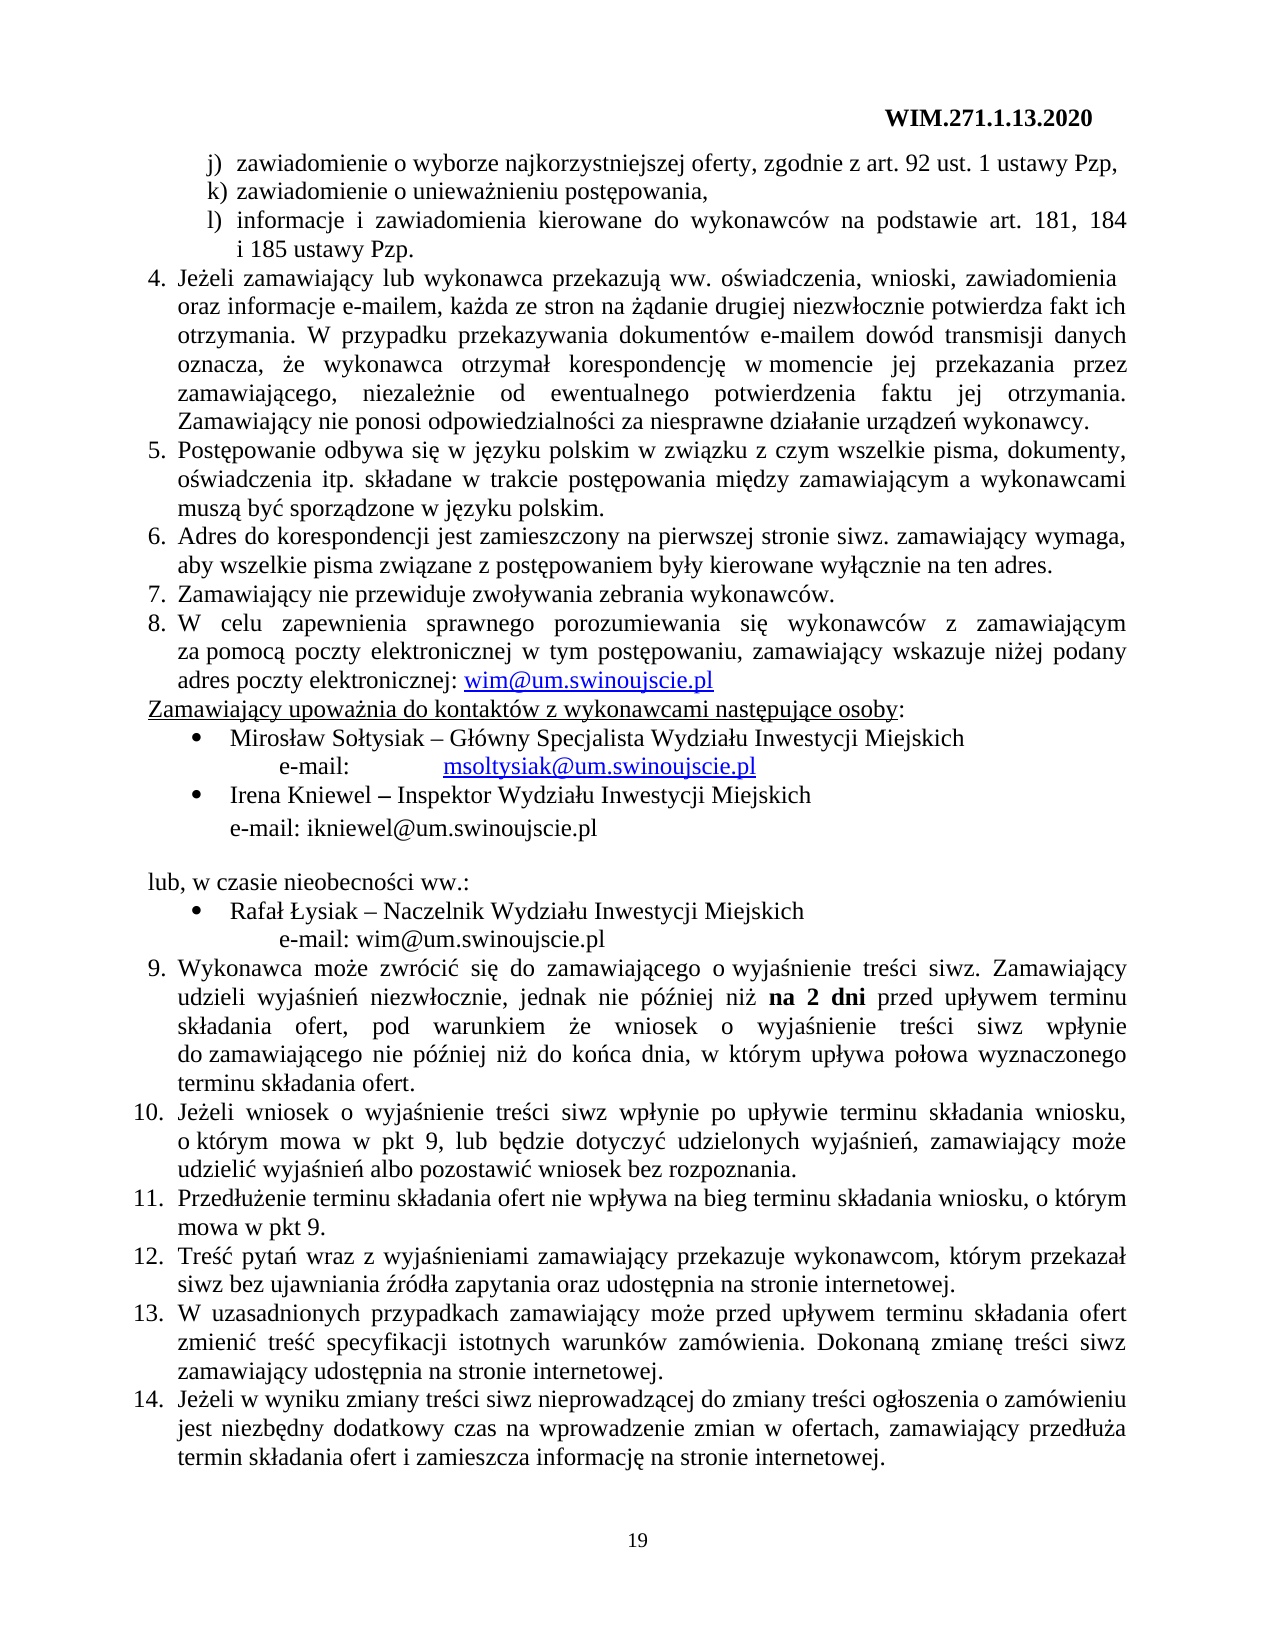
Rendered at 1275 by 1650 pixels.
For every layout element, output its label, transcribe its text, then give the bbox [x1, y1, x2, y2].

list zawiadomienie o wyborze najkorzystniejszej oferty, zgodnie z art. 92 ust. 1 ustawy Pzp, [207, 148, 1127, 176]
list Rafał Łysiak – Naczelnik Wydziału Inwestycji Miejskich [192, 896, 1127, 924]
text e-mail: msoltysiak@um.swinoujscie.pl [279, 751, 1127, 780]
list informacje i zawiadomienia kierowane do wykonawców na podstawie art. 181, 184 i 185 ustawy Pzp. [207, 205, 1127, 263]
list zawiadomienie o unieważnieniu postępowania, [207, 176, 1127, 205]
list Postępowanie odbywa się w języku polskim w związku z czym wszelkie pisma, dokumenty, oświadczenia itp. składane w trakcie postępowania między zamawiającym a wykonawcami muszą być sporządzone w języku polskim. [148, 435, 1127, 521]
list W uzasadnionych przypadkach zamawiający może przed upływem terminu składania ofert zmienić treść specyfikacji istotnych warunków zamówienia. Dokonaną zmianę treści siwz zamawiający udostępnia na stronie internetowej. [133, 1298, 1127, 1384]
list Irena Kniewel – Inspektor Wydziału Inwestycji Miejskich [192, 780, 1127, 809]
list W celu zapewnienia sprawnego porozumiewania się wykonawców z zamawiającym za pomocą poczty elektronicznej w tym postępowaniu, zamawiający wskazuje niżej podany adres poczty elektronicznej: wim@um.swinoujscie.pl [148, 608, 1127, 694]
list Jeżeli zamawiający lub wykonawca przekazują ww. oświadczenia, wnioski, zawiadomienia oraz informacje e-mailem, każda ze stron na żądanie drugiej niezwłocznie potwierdza fakt ich otrzymania. W przypadku przekazywania dokumentów e-mailem dowód transmisji danych oznacza, że wykonawca otrzymał korespondencję w momencie jej przekazania przez zamawiającego, niezależnie od ewentualnego potwierdzenia faktu jej otrzymania. Zamawiający nie ponosi odpowiedzialności za niesprawne działanie urządzeń wykonawcy. [148, 263, 1127, 435]
text Zamawiający upoważnia do kontaktów z wykonawcami następujące osoby: [148, 694, 1127, 723]
list Wykonawca może zwrócić się do zamawiającego o wyjaśnienie treści siwz. Zamawiający udzieli wyjaśnień niezwłocznie, jednak nie później niż na 2 dni przed upływem terminu składania ofert, pod warunkiem że wniosek o wyjaśnienie treści siwz wpłynie do zamawiającego nie później niż do końca dnia, w którym upływa połowa wyznaczonego terminu składania ofert. [148, 953, 1127, 1097]
list Przedłużenie terminu składania ofert nie wpływa na bieg terminu składania wniosku, o którym mowa w pkt 9. [133, 1183, 1127, 1241]
list e-mail: ikniewel@um.swinoujscie.pl [229, 813, 1127, 842]
list Jeżeli w wyniku zmiany treści siwz nieprowadzącej do zmiany treści ogłoszenia o zamówieniu jest niezbędny dodatkowy czas na wprowadzenie zmian w ofertach, zamawiający przedłuża termin składania ofert i zamieszcza informację na stronie internetowej. [133, 1384, 1127, 1471]
list Zamawiający nie przewiduje zwoływania zebrania wykonawców. [148, 579, 1127, 608]
list Mirosław Sołtysiak – Główny Specjalista Wydziału Inwestycji Miejskich [192, 723, 1127, 751]
list Adres do korespondencji jest zamieszczony na pierwszej stronie siwz. zamawiający wymaga, aby wszelkie pisma związane z postępowaniem były kierowane wyłącznie na ten adres. [148, 521, 1127, 579]
text e-mail: wim@um.swinoujscie.pl [279, 924, 1127, 953]
list Treść pytań wraz z wyjaśnieniami zamawiający przekazuje wykonawcom, którym przekazał siwz bez ujawniania źródła zapytania oraz udostępnia na stronie internetowej. [133, 1241, 1127, 1298]
text lub, w czasie nieobecności ww.: [148, 867, 1127, 896]
list Jeżeli wniosek o wyjaśnienie treści siwz wpłynie po upływie terminu składania wniosku, o którym mowa w pkt 9, lub będzie dotyczyć udzielonych wyjaśnień, zamawiający może udzielić wyjaśnień albo pozostawić wniosek bez rozpoznania. [133, 1097, 1127, 1183]
